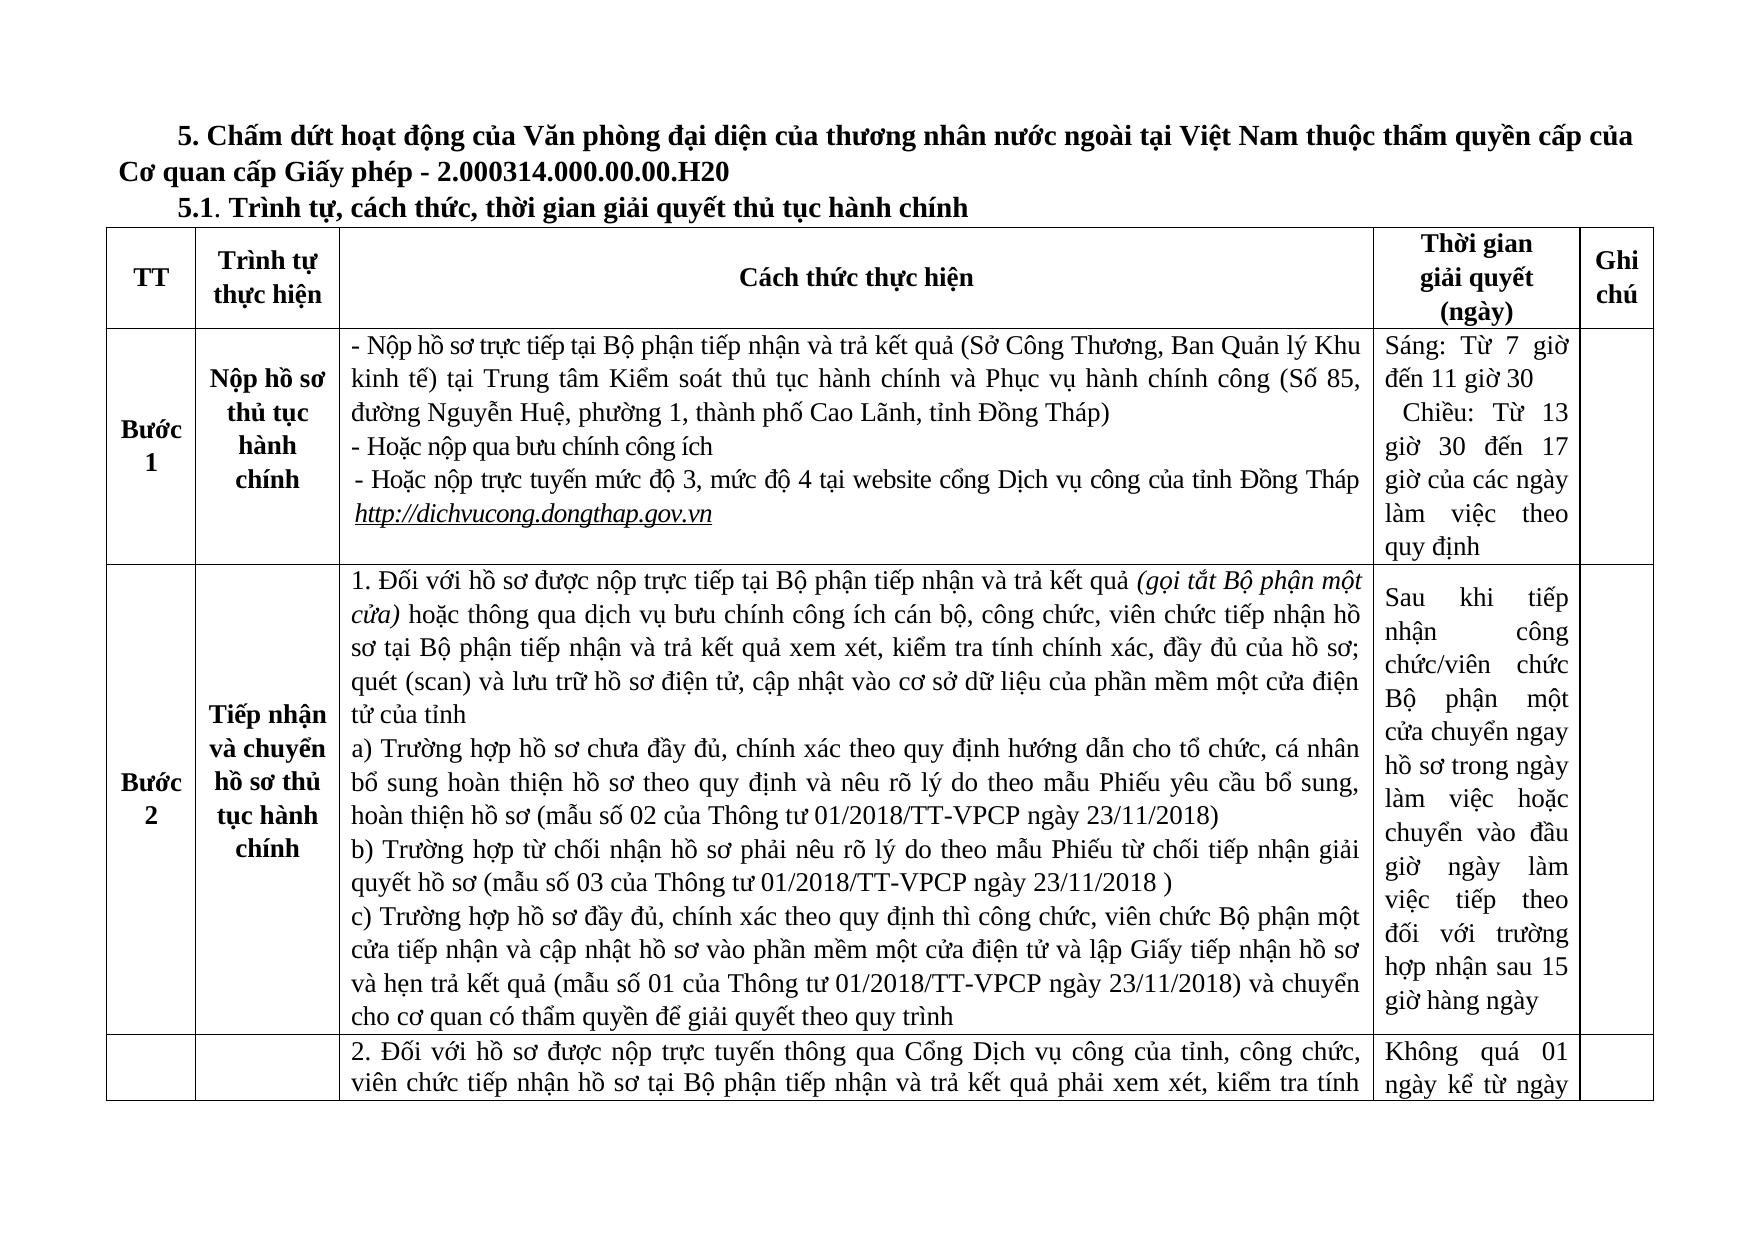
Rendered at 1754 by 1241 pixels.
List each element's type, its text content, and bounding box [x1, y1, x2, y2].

table_header TT [107, 228, 195, 328]
table_cell Bước 1 [107, 329, 195, 563]
table_header Trình tự thực hiện [196, 228, 339, 328]
table_cell [1581, 565, 1653, 1034]
table_cell - Nộp hồ sơ trực tiếp tại Bộ phận tiếp nhận và trả kết quả (Sở Công Thương, Ban Quản lý Khu kinh tế) tại Trung tâm Kiểm soát thủ tục hành chính và Phục vụ hành chính công (Số 85, đường Nguyễn Huệ, phường 1, thành phố Cao Lãnh, tỉnh Đồng Tháp) - Hoặc nộp qua bưu chính công ích - Hoặc nộp trực tuyến mức độ 3, mức độ 4 tại website cổng Dịch vụ công của tỉnh Đồng Tháp http://dichvucong.dongthap.gov.vn [340, 329, 1373, 563]
table_cell [107, 1035, 195, 1099]
text 5.1. Trình tự, cách thức, thời gian giải quyết thủ tục hành chính [118, 190, 1636, 224]
table_cell [1581, 1035, 1653, 1099]
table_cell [1374, 1035, 1579, 1099]
text 5. Chấm dứt hoạt động của Văn phòng đại diện của thương nhân nước ngoài tại Việt Nam thuộc thẩm quyền cấp của Cơ quan cấp Giấy phép - 2.000314.000.00.00.H20 [118, 118, 1636, 188]
table_cell [196, 1035, 339, 1099]
table_cell Tiếp nhận và chuyển hồ sơ thủ tục hành chính [196, 565, 339, 1034]
table_cell [1581, 329, 1653, 563]
table_cell Bước 2 [107, 565, 195, 1034]
table_header Thời gian giải quyết (ngày) [1374, 228, 1579, 328]
table_header Ghi chú [1581, 228, 1653, 328]
table_cell Sáng: Từ 7 giờ đến 11 giờ 30 Chiều: Từ 13 giờ 30 đến 17 giờ của các ngày làm việc theo quy định [1374, 329, 1579, 563]
table_cell Sau khi tiếp nhận công chức/viên chức Bộ phận một cửa chuyển ngay hồ sơ trong ngày làm việc hoặc chuyển vào đầu giờ ngày làm việc tiếp theo đối với trường hợp nhận sau 15 giờ hàng ngày [1374, 565, 1579, 1034]
table_cell 1. Đối với hồ sơ được nộp trực tiếp tại Bộ phận tiếp nhận và trả kết quả (gọi tắt Bộ phận một cửa) hoặc thông qua dịch vụ bưu chính công ích cán bộ, công chức, viên chức tiếp nhận hồ sơ tại Bộ phận tiếp nhận và trả kết quả xem xét, kiểm tra tính chính xác, đầy đủ của hồ sơ; quét (scan) và lưu trữ hồ sơ điện tử, cập nhật vào cơ sở dữ liệu của phần mềm một cửa điện tử của tỉnh a) Trường hợp hồ sơ chưa đầy đủ, chính xác theo quy định hướng dẫn cho tổ chức, cá nhân bổ sung hoàn thiện hồ sơ theo quy định và nêu rõ lý do theo mẫu Phiếu yêu cầu bổ sung, hoàn thiện hồ sơ (mẫu số 02 của Thông tư 01/2018/TT-VPCP ngày 23/11/2018) b) Trường hợp từ chối nhận hồ sơ phải nêu rõ lý do theo mẫu Phiếu từ chối tiếp nhận giải quyết hồ sơ (mẫu số 03 của Thông tư 01/2018/TT-VPCP ngày 23/11/2018 ) c) Trường hợp hồ sơ đầy đủ, chính xác theo quy định thì công chức, viên chức Bộ phận một cửa tiếp nhận và cập nhật hồ sơ vào phần mềm một cửa điện tử và lập Giấy tiếp nhận hồ sơ và hẹn trả kết quả (mẫu số 01 của Thông tư 01/2018/TT-VPCP ngày 23/11/2018) và chuyển cho cơ quan có thẩm quyền để giải quyết theo quy trình [340, 565, 1373, 1034]
table_cell Nộp hồ sơ thủ tục hành chính [196, 329, 339, 563]
table_header Cách thức thực hiện [340, 228, 1373, 328]
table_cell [340, 1035, 1373, 1099]
